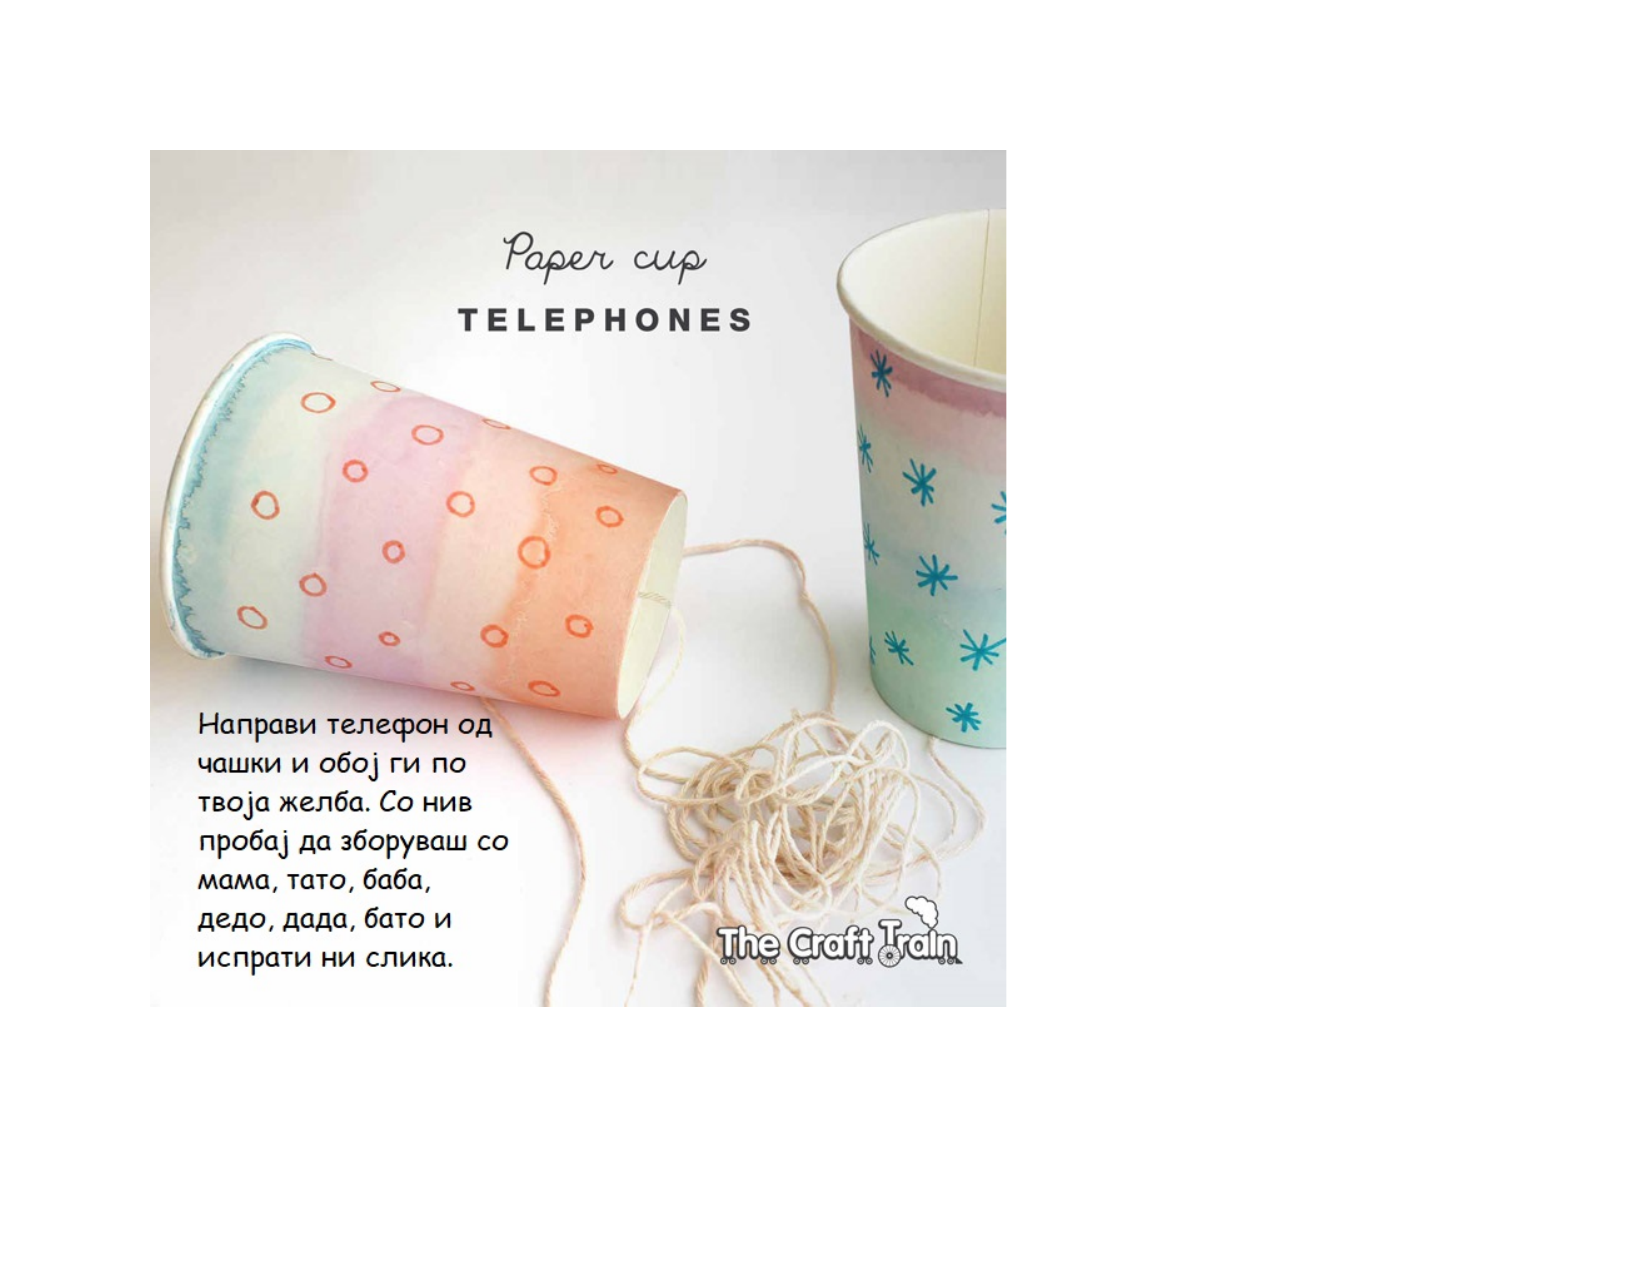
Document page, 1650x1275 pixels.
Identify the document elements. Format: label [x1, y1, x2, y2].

picture [150, 150, 1007, 1007]
